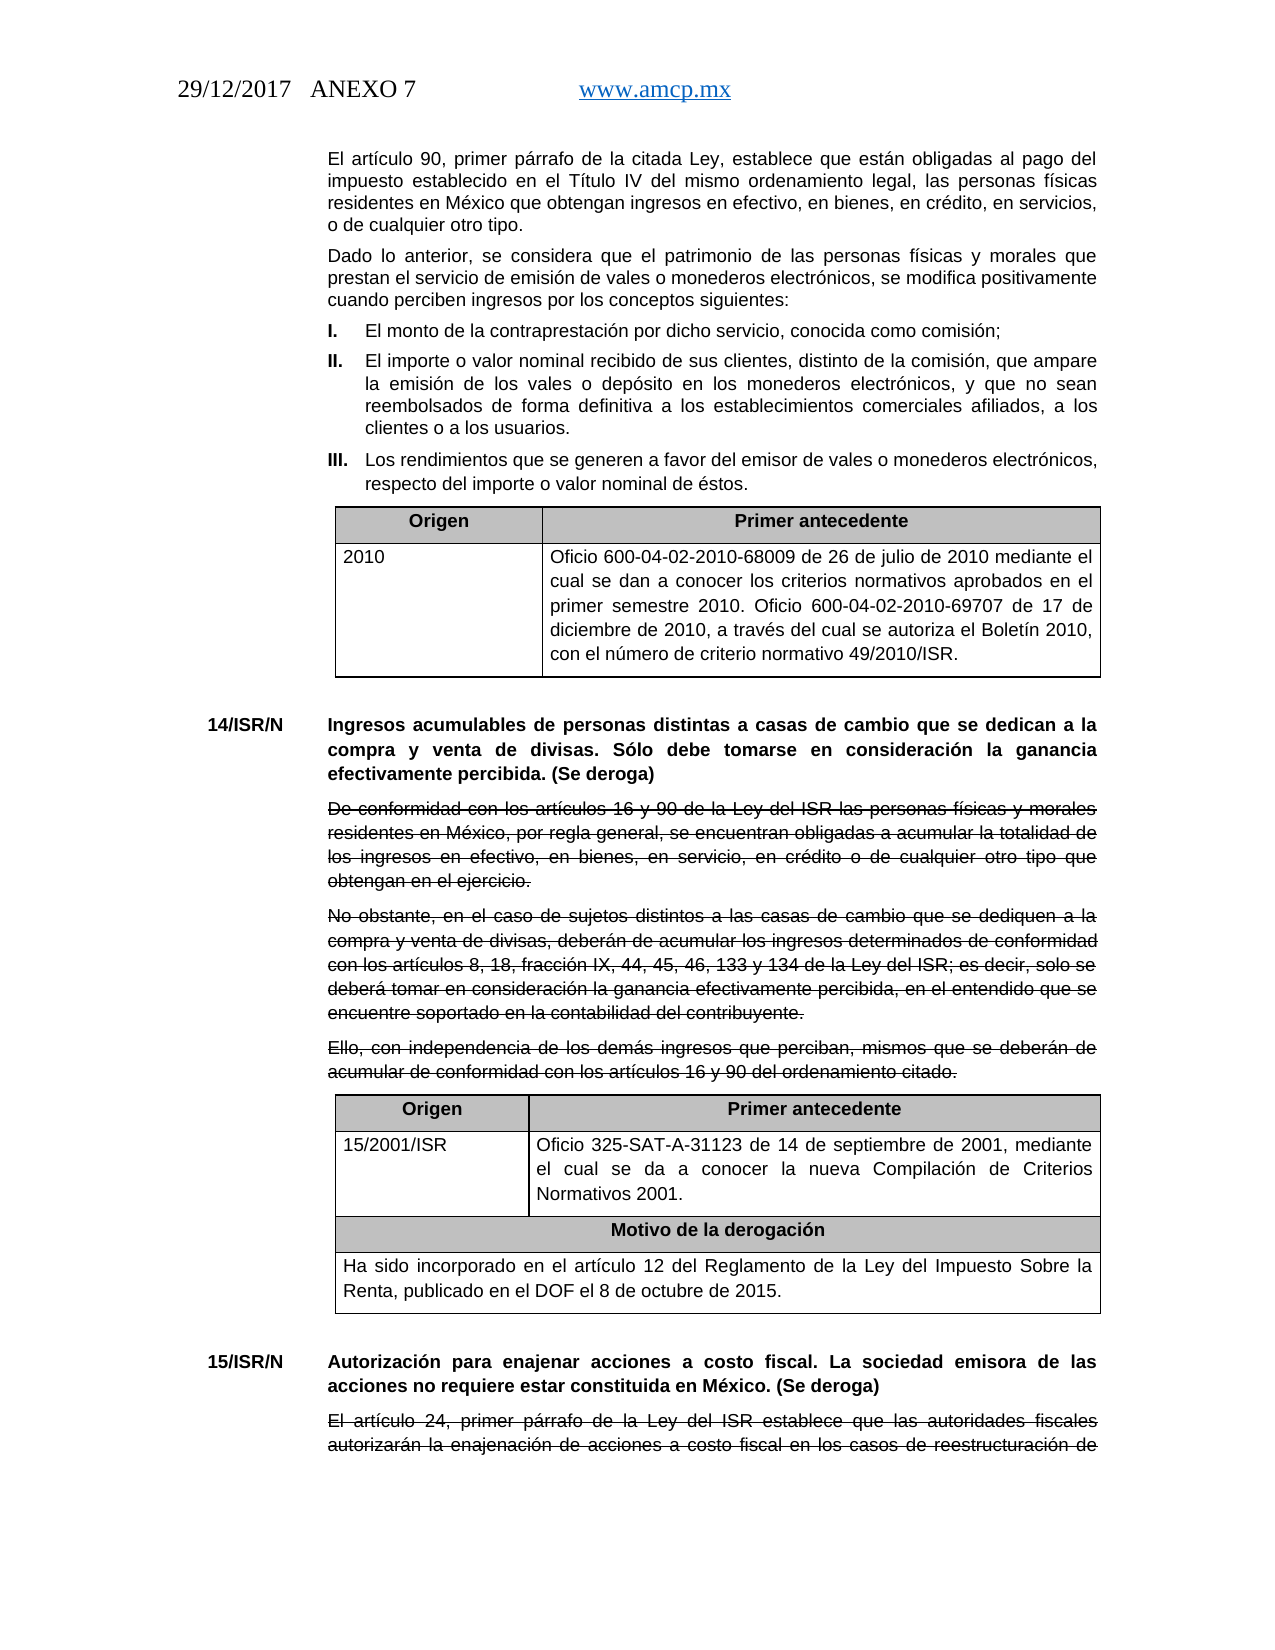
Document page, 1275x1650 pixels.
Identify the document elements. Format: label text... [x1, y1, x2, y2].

table_header Primer antecedente [543, 508, 1100, 543]
table_cell 15/2001/ISR [336, 1132, 528, 1216]
table_cell Oficio 325-SAT-A-31123 de 14 de septiembre de 2001, mediante el cual se da a conocer la nueva Compilación de Criterios Normativos 2001. [530, 1132, 1100, 1216]
table_header Primer antecedente [530, 1096, 1100, 1131]
text 15/ISR/N Autorización para enajenar acciones a costo fiscal. La sociedad emisora de las acciones no requiere estar constituida en México. (Se deroga) [207, 1349, 1098, 1397]
text No obstante, en el caso de sujetos distintos a las casas de cambio que se dediquen a la compra y venta de divisas, deberán de acumular los ingresos determinados de conformidad con los artículos 8, 18, fracción IX, 44, 45, 46, 133 y 134 de la Ley del ISR; es decir, solo se deberá tomar en consideración la ganancia efectivamente percibida, en el entendido que se encuentre soportado en la contabilidad del contribuyente. [207, 903, 1098, 1025]
table_header Origen [336, 1096, 528, 1131]
text III. Los rendimientos que se generen a favor del emisor de vales o monederos electrónicos, respecto del importe o valor nominal de éstos. [327, 447, 1098, 496]
table_cell 2010 [336, 544, 542, 676]
text Dado lo anterior, se considera que el patrimonio de las personas físicas y morales que prestan el servicio de emisión de vales o monederos electrónicos, se modifica positivamente cuando perciben ingresos por los conceptos siguientes: [207, 245, 1098, 311]
text 14/ISR/N Ingresos acumulables de personas distintas a casas de cambio que se dedican a la compra y venta de divisas. Sólo debe tomarse en consideración la ganancia efectivamente percibida. (Se deroga) [207, 712, 1098, 785]
table_header Origen [336, 508, 542, 543]
text Ello, con independencia de los demás ingresos que perciban, mismos que se deberán de acumular de conformidad con los artículos 16 y 90 del ordenamiento citado. [207, 1035, 1098, 1084]
table_cell Ha sido incorporado en el artículo 12 del Reglamento de la Ley del Impuesto Sobre la Renta, publicado en el DOF el 8 de octubre de 2015. [336, 1253, 1100, 1312]
table_cell Oficio 600-04-02-2010-68009 de 26 de julio de 2010 mediante el cual se dan a conocer los criterios normativos aprobados en el primer semestre 2010. Oficio 600-04-02-2010-69707 de 17 de diciembre de 2010, a través del cual se autoriza el Boletín 2010, con el número de criterio normativo 49/2010/ISR. [543, 544, 1100, 676]
text I. El monto de la contraprestación por dicho servicio, conocida como comisión; [327, 319, 1098, 342]
text De conformidad con los artículos 16 y 90 de la Ley del ISR las personas físicas y morales residentes en México, por regla general, se encuentran obligadas a acumular la totalidad de los ingresos en efectivo, en bienes, en servicio, en crédito o de cualquier otro tipo que obtengan en el ejercicio. [207, 796, 1098, 893]
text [207, 1408, 1098, 1456]
text El artículo 90, primer párrafo de la citada Ley, establece que están obligadas al pago del impuesto establecido en el Título IV del mismo ordenamiento legal, las personas físicas residentes en México que obtengan ingresos en efectivo, en bienes, en crédito, en servicios, o de cualquier otro tipo. [207, 148, 1098, 236]
table_cell Motivo de la derogación [336, 1217, 1100, 1252]
text II. El importe o valor nominal recibido de sus clientes, distinto de la comisión, que ampare la emisión de los vales o depósito en los monederos electrónicos, y que no sean reembolsados de forma definitiva a los establecimientos comerciales afiliados, a los clientes o a los usuarios. [327, 350, 1098, 439]
